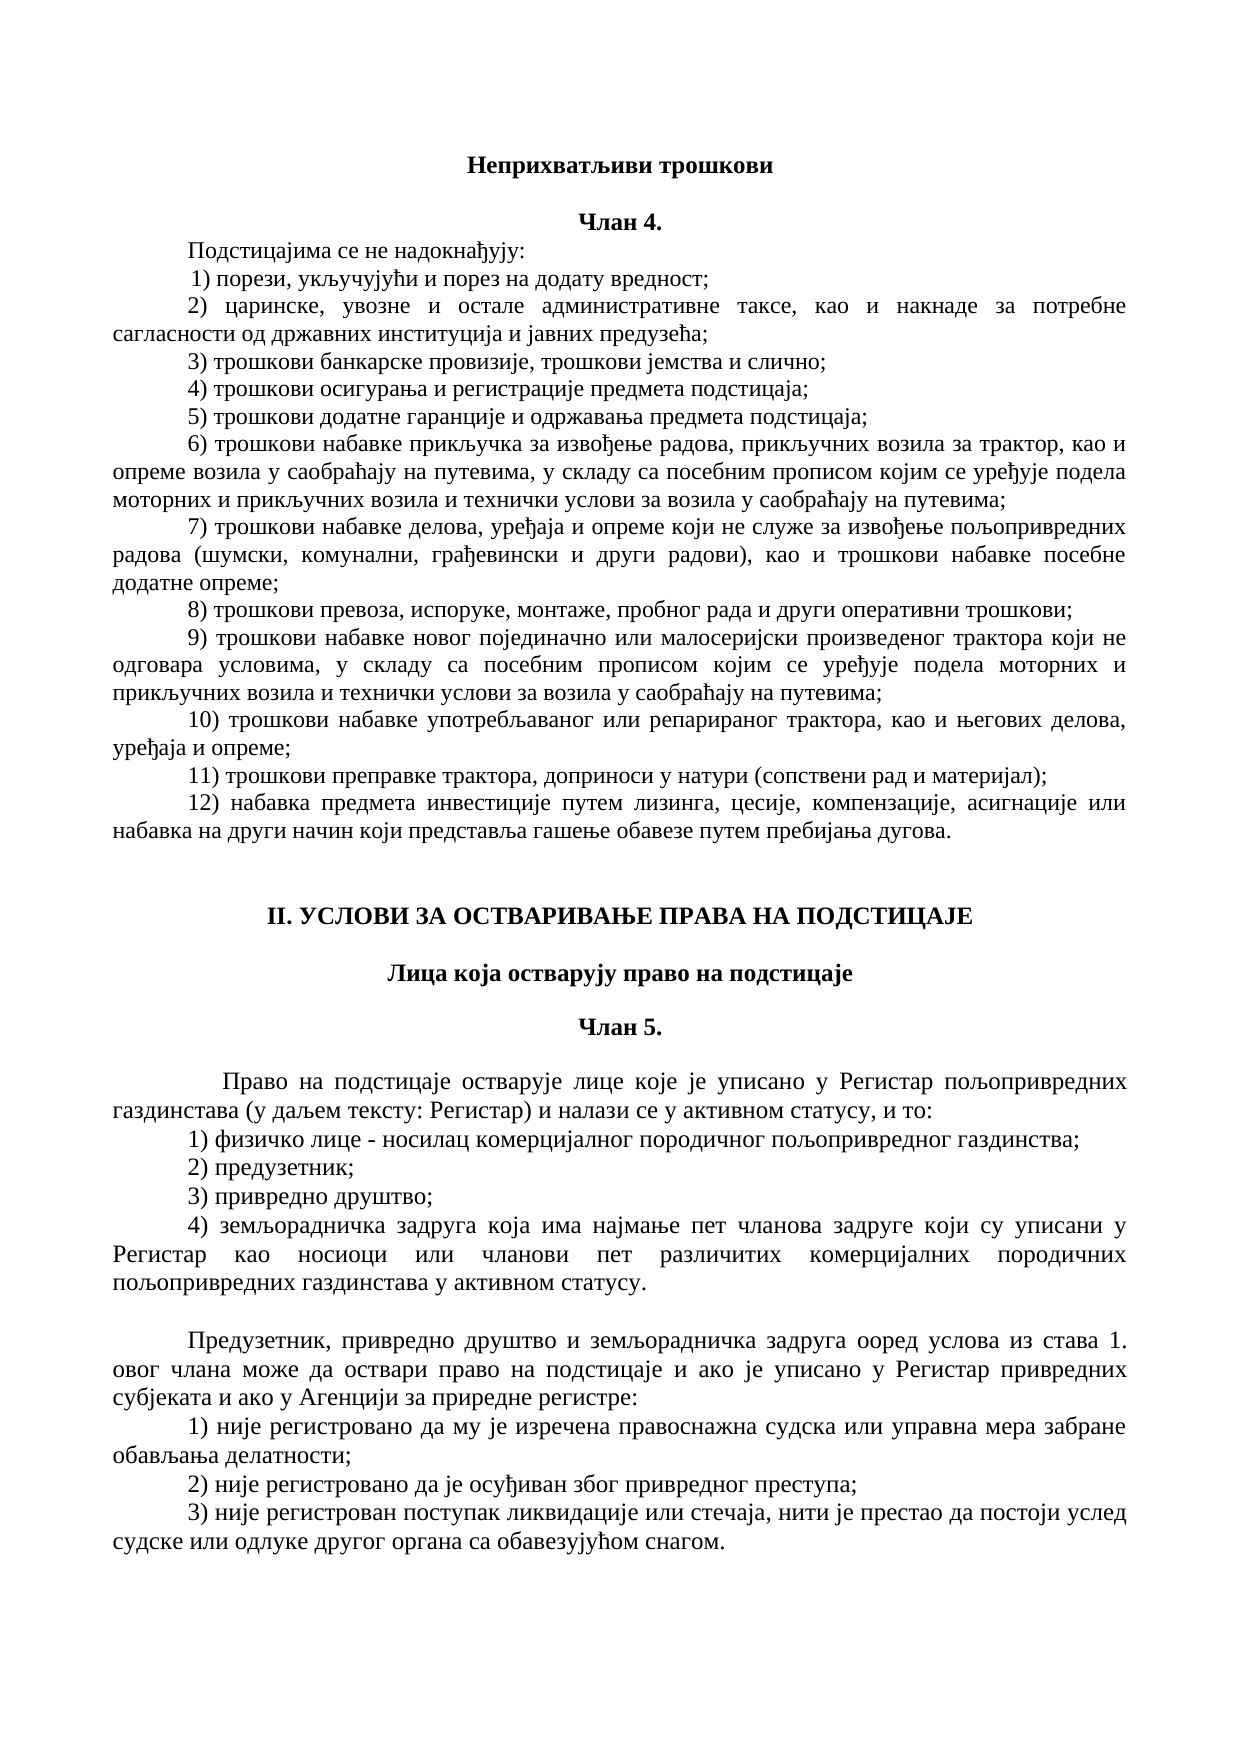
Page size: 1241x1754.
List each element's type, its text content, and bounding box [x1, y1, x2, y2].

text 3) привредно друштво; [112, 1181, 1128, 1210]
text 1) порези, укључујући и порез на додату вредност; [112, 264, 1128, 291]
text 6) трошкови набавке прикључка за извођење радова, прикључних возила за трактор, као и опреме возила у саобраћају на путевима, у складу са посебним прописом којим се уређује подела моторних и прикључних возила и технички услови за возила у саобраћају на путевима; [112, 429, 1128, 512]
text 1) није регистровано да му је изречена правоснажна судска или управна мера забране обављања делатности; [112, 1411, 1128, 1469]
text Подстицајима се не надокнађују: [112, 236, 1128, 264]
text 8) трошкови превоза, испоруке, монтаже, пробног рада и други оперативни трошкови; [112, 595, 1128, 623]
text 3) није регистрован поступак ликвидације или стечаја, нити је престао да постоји услед судске или одлуке другог органа са обавезујућом снагом. [112, 1497, 1128, 1555]
text Право на подстицаје остварује лице које је уписано у Регистар пољопривредних газдинстава (у даљем тексту: Регистар) и налази се у активном статусу, и то: [112, 1066, 1128, 1124]
text 1) физичко лице - носилац комерцијалног породичног пољопривредног газдинства; [112, 1124, 1128, 1152]
text 4) земљорадничка задруга која има најмање пет чланова задруге који су уписани у Регистар као носиоци или чланови пет различитих комерцијалних породичних пољопривредних газдинстава у активном статусу. [112, 1210, 1128, 1296]
text 11) трошкови преправке трактора, доприноси у натури (сопствени рад и материјал); [112, 761, 1128, 788]
text 12) набавка предмета инвестиције путем лизинга, цесије, компензације, асигнације или набавка на други начин који представља гашењe обавезе путем пребијања дугова. [112, 788, 1128, 843]
text Лица која остварују право на подстицаје [112, 958, 1128, 987]
text 9) трошкови набавке новог појединачно или малосеријски произведеног трактора који не одговара условима, у складу са посебним прописом којим се уређује подела моторних и прикључних возила и технички услови за возила у саобраћају на путевима; [112, 623, 1128, 706]
text 3) трошкови банкарске провизије, трошкови јемства и слично; [112, 347, 1128, 374]
text II. УСЛОВИ ЗА ОСТВАРИВАЊЕ ПРАВА НА ПОДСТИЦАЈЕ [112, 901, 1128, 930]
text 2) није регистровано да је осуђиван због привредног преступа; [112, 1469, 1128, 1497]
text 7) трошкови набавке делова, уређаја и опреме који не служе за извођење пољопривредних радова (шумски, комунални, грађевински и други радови), као и трошкови набавке посебне додатне опреме; [112, 512, 1128, 595]
text 2) предузетник; [112, 1152, 1128, 1181]
text Члан 5. [112, 1012, 1128, 1041]
text Неприхватљиви трошкови [112, 150, 1128, 179]
text 10) трошкови набавке употребљаваног или репарираног трактора, као и његових делова, уређаја и опреме; [112, 706, 1128, 761]
text Члан 4. [112, 207, 1128, 236]
text 5) трошкови додатне гаранције и одржавања предмета подстицаја; [112, 402, 1128, 429]
text Предузетник, привредно друштво и земљорадничка задруга ооред услова из става 1. овог члана може да оствари право на подстицаје и ако је уписано у Регистар привредних субјеката и ако у Агенцији за приредне регистре: [112, 1325, 1128, 1411]
text 4) трошкови осигурања и регистрације предмета подстицаја; [112, 374, 1128, 402]
text 2) царинске, увозне и остале административне таксе, као и накнаде за потребне сагласности од државних институција и јавних предузећа; [112, 291, 1128, 347]
